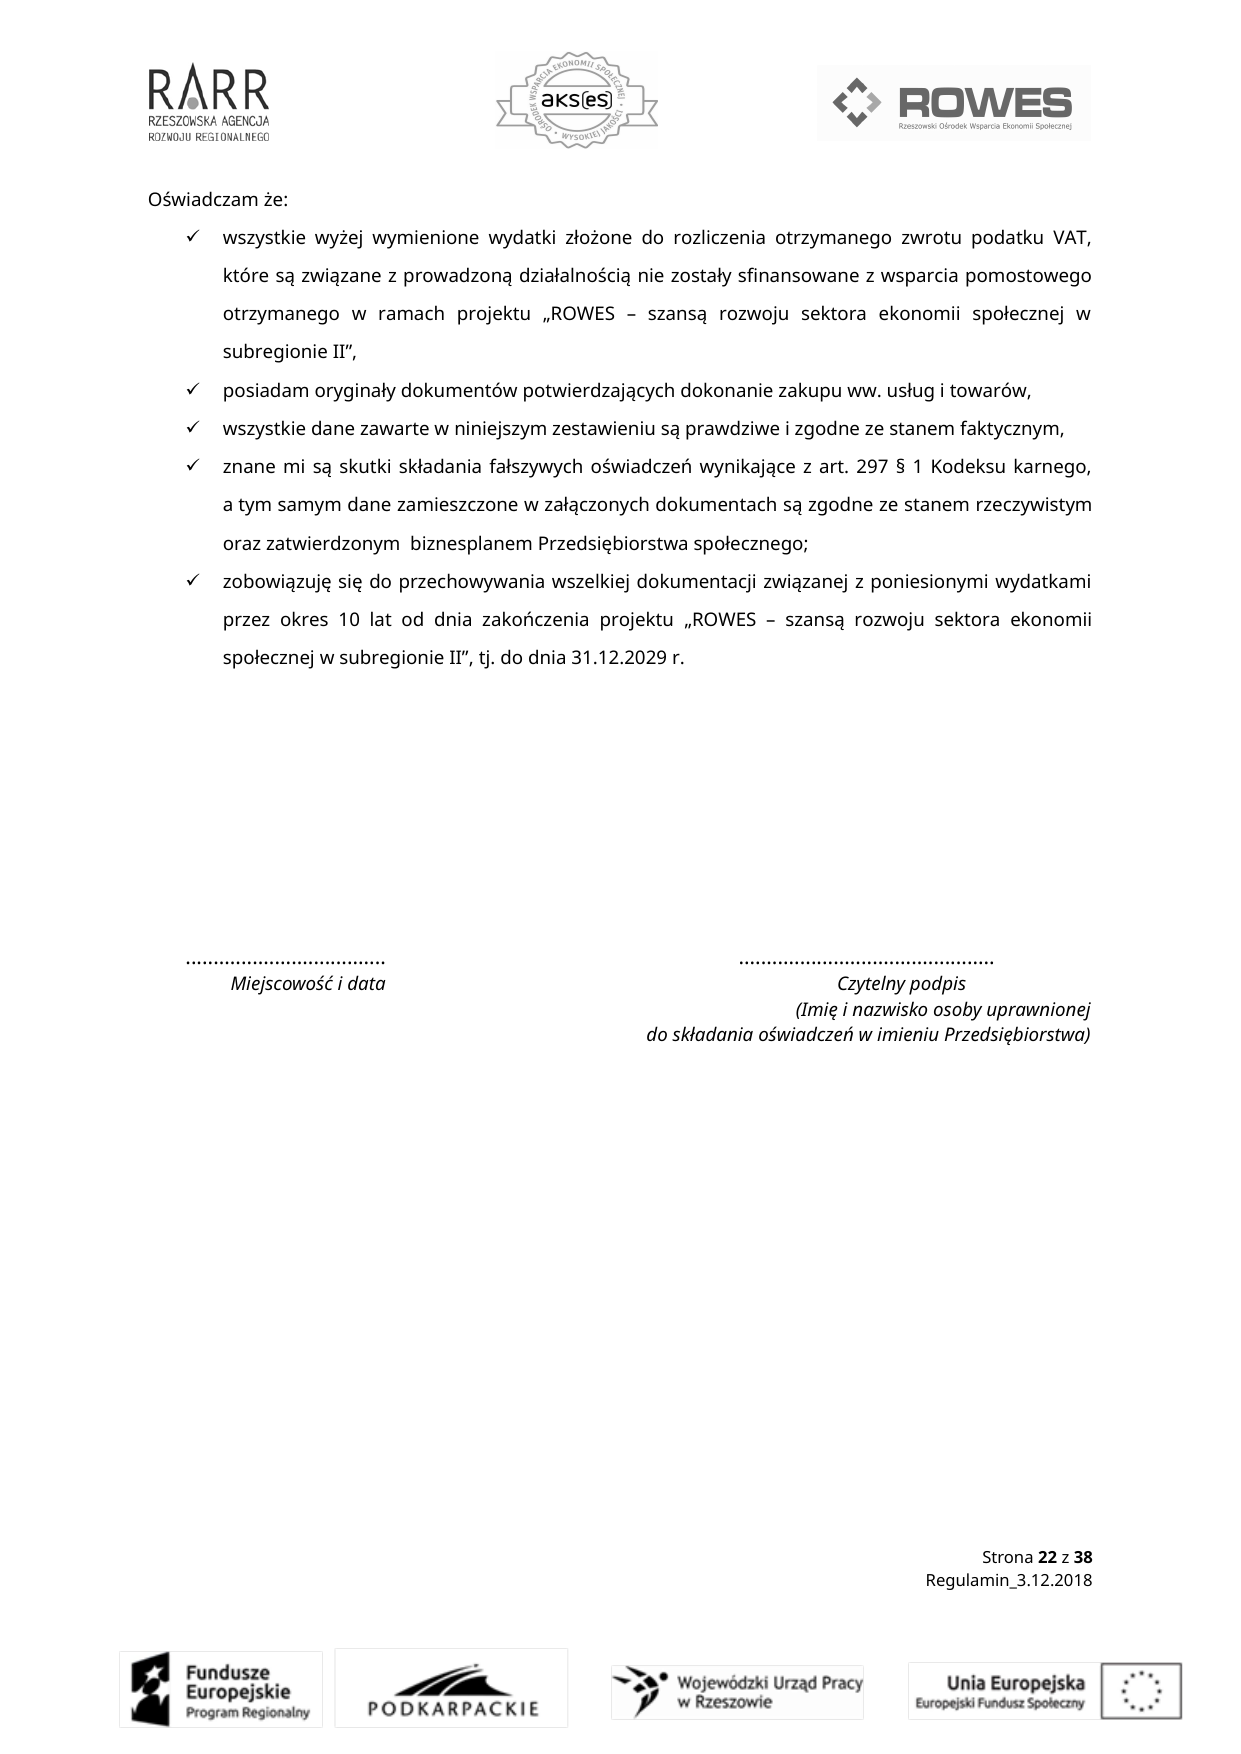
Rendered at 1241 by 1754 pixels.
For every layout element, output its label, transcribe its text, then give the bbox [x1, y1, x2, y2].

text (Imię i nazwisko osoby uprawnionej [664, 996, 1092, 1022]
list zobowiązuję się do przechowywania wszelkiej dokumentacji związanej z poniesionymi wydatkami przez okres 10 lat od dnia zakończenia projektu „ROWES – szansą rozwoju sektora ekonomii społecznej w subregionie II”, tj. do dnia 31.12.2029 r. [185, 568, 1092, 670]
picture [495, 51, 658, 149]
picture [149, 62, 269, 141]
list wszystkie dane zawarte w niniejszym zestawieniu są prawdziwe i zgodne ze stanem faktycznym, [185, 415, 1092, 441]
text Oświadczam że: [148, 186, 1092, 211]
list wszystkie wyżej wymienione wydatki złożone do rozliczenia otrzymanego zwrotu podatku VAT, które są związane z prowadzoną działalnością nie zostały sfinansowane z wsparcia pomostowego otrzymanego w ramach projektu „ROWES – szansą rozwoju sektora ekonomii społecznej w subregionie II”, [185, 224, 1092, 364]
list znane mi są skutki składania fałszywych oświadczeń wynikające z art. 297 § 1 Kodeksu karnego, a tym samym dane zamieszczone w załączonych dokumentach są zgodne ze stanem rzeczywistym oraz zatwierdzonym biznesplanem Przedsiębiorstwa społecznego; [185, 453, 1092, 556]
text Miejscowość i data Czytelny podpis [230, 971, 1092, 996]
list posiadam oryginały dokumentów potwierdzających dokonanie zakupu ww. usług i towarów, [185, 377, 1092, 403]
text .................................... .............................................. [185, 942, 1092, 971]
picture [118, 1647, 1184, 1731]
text do składania oświadczeń w imieniu Przedsiębiorstwa) [148, 1022, 1092, 1047]
